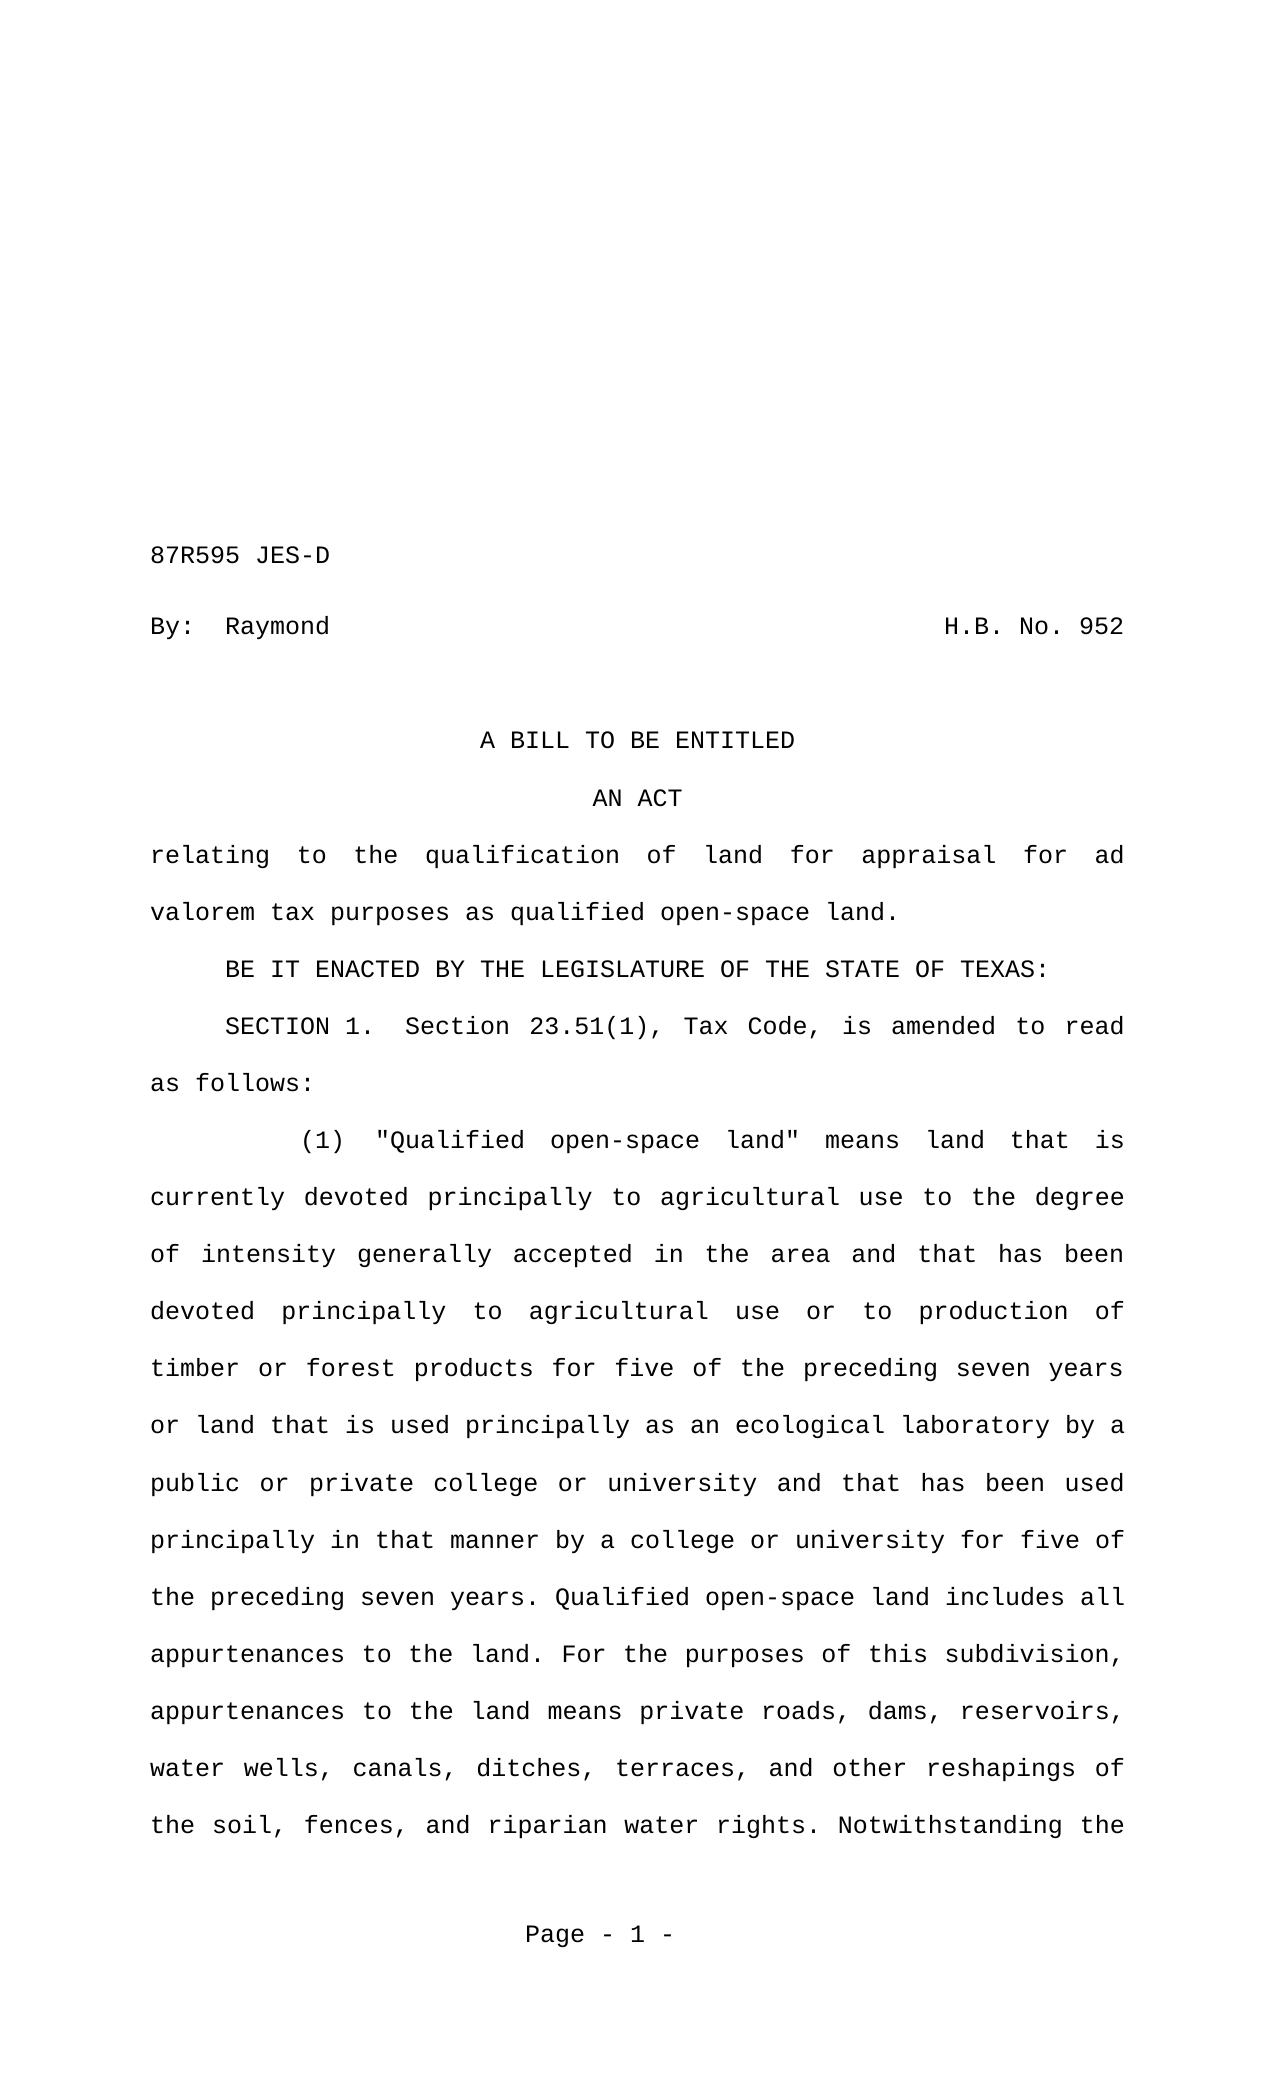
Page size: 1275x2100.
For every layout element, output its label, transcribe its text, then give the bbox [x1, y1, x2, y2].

text SECTION 1. Section 23.51(1), Tax Code, is amended to read as follows: [150, 1013, 1125, 1099]
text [150, 1127, 1125, 1841]
text By: Raymond H.B. No. 952 [150, 614, 1125, 642]
text BE IT ENACTED BY THE LEGISLATURE OF THE STATE OF TEXAS: [150, 956, 1125, 985]
text AN ACT [150, 785, 1125, 813]
text 87R595 JES-D [150, 542, 1125, 571]
text A BILL TO BE ENTITLED [150, 728, 1125, 756]
text relating to the qualification of land for appraisal for ad valorem tax purposes as qualified open-space land. [150, 842, 1125, 928]
